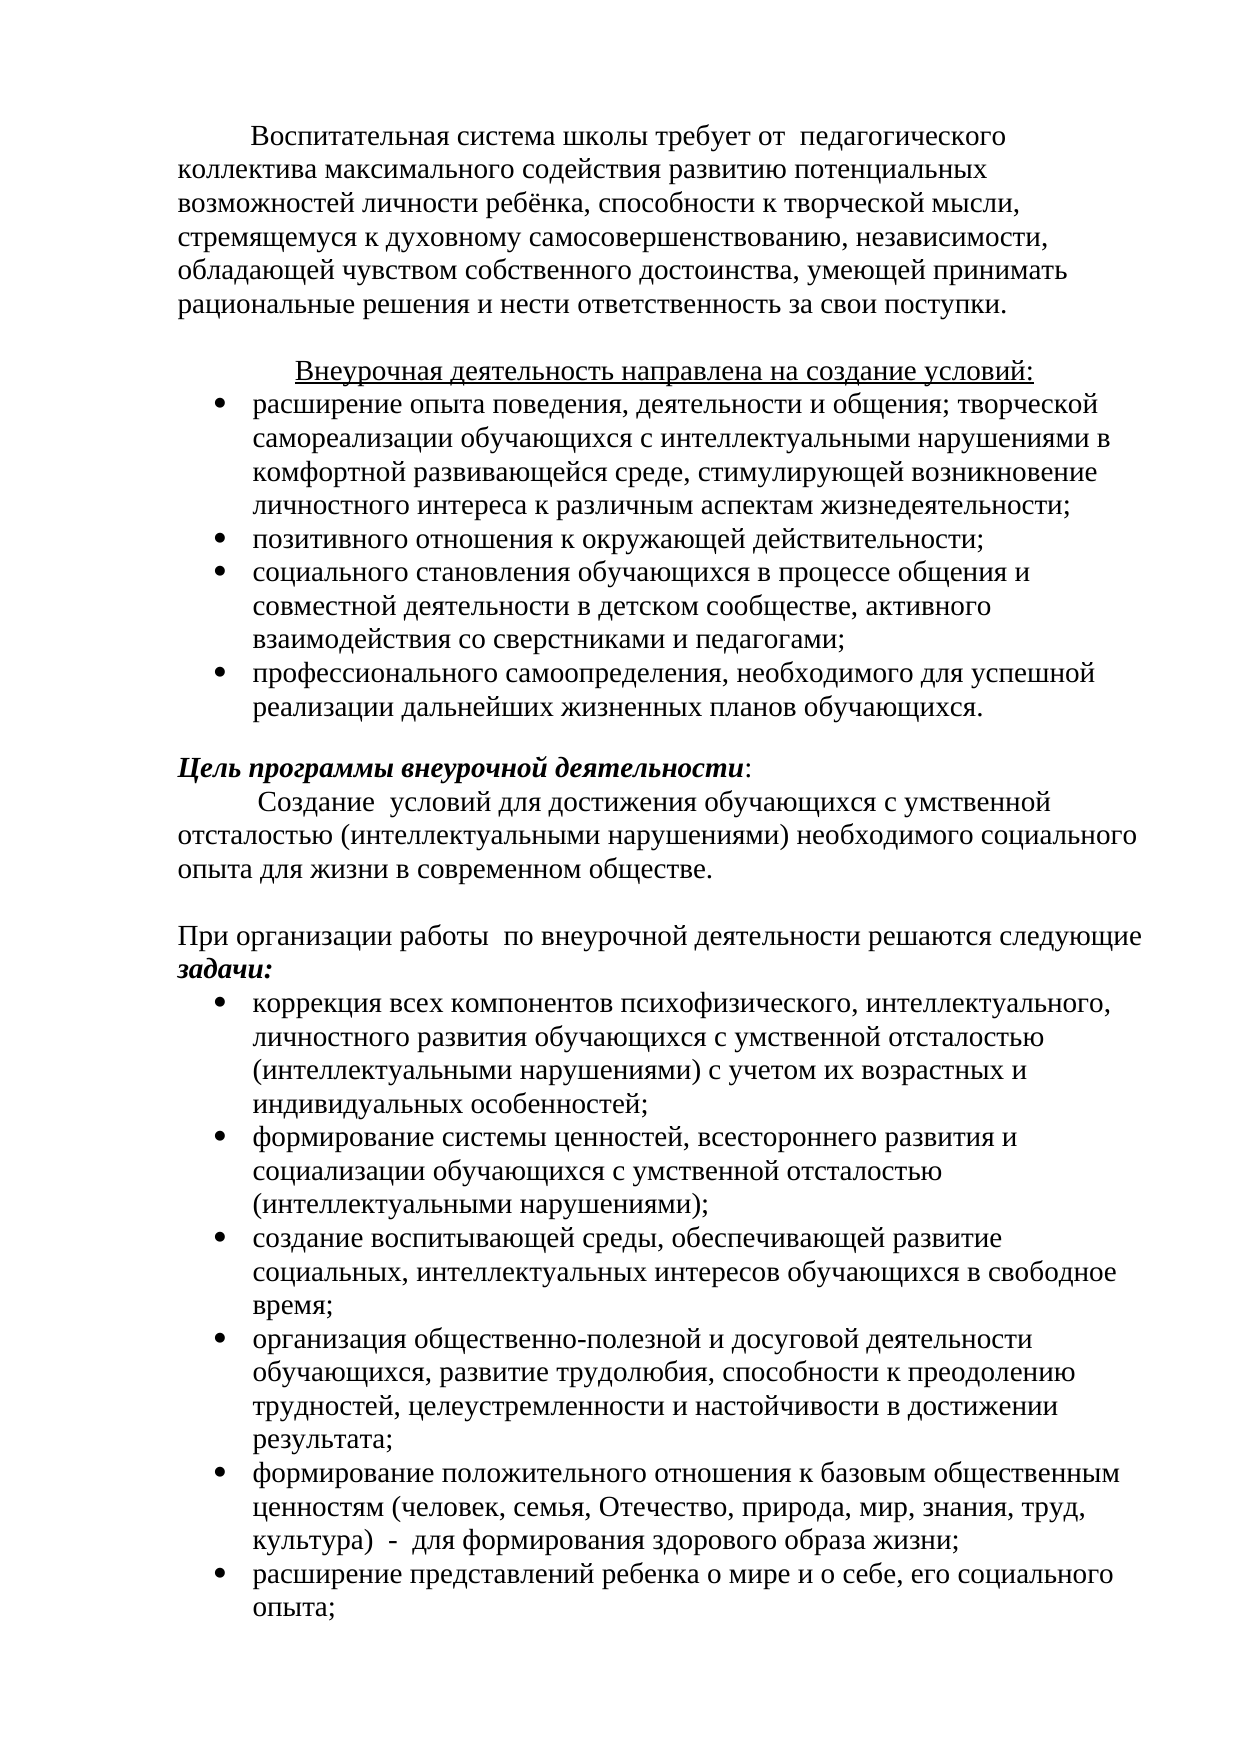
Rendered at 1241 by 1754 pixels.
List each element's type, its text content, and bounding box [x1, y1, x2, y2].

list организация общественно-полезной и досуговой деятельности обучающихся, развитие трудолюбия, способности к преодолению трудностей, целеустремленности и настойчивости в достижении результата; [215, 1321, 1152, 1455]
text Создание условий для достижения обучающихся с умственной отсталостью (интеллектуальными нарушениями) необходимого социального опыта для жизни в современном обществе. [177, 784, 1152, 884]
text При организации работы по внеурочной деятельности решаются следующие задачи: [177, 918, 1152, 985]
list формирование системы ценностей, всестороннего развития и социализации обучающихся с умственной отсталостью (интеллектуальными нарушениями); [215, 1119, 1152, 1220]
text Воспитательная система школы требует от педагогического коллектива максимального содействия развитию потенциальных возможностей личности ребёнка, способности к творческой мысли, стремящемуся к духовному самосовершенствованию, независимости, обладающей чувством собственного достоинства, умеющей принимать рациональные решения и нести ответственность за свои поступки. [177, 118, 1152, 319]
list профессионального самоопределения, необходимого для успешной реализации дальнейших жизненных планов обучающихся. [215, 655, 1152, 722]
list коррекция всех компонентов психофизического, интеллектуального, личностного развития обучающихся с умственной отсталостью (интеллектуальными нарушениями) с учетом их возрастных и индивидуальных особенностей; [215, 985, 1152, 1119]
text Внеурочная деятельность направлена на создание условий: [177, 353, 1152, 386]
list создание воспитывающей среды, обеспечивающей развитие социальных, интеллектуальных интересов обучающихся в свободное время; [215, 1220, 1152, 1321]
list расширение опыта поведения, деятельности и общения; творческой самореализации обучающихся с интеллектуальными нарушениями в комфортной развивающейся среде, стимулирующей возникновение личностного интереса к различным аспектам жизнедеятельности; [215, 386, 1152, 521]
list позитивного отношения к окружающей действительности; [215, 521, 1152, 554]
list расширение представлений ребенка о мире и о себе, его социального опыта; [215, 1556, 1152, 1623]
list формирование положительного отношения к базовым общественным ценностям (человек, семья, Отечество, природа, мир, знания, труд, культура) - для формирования здорового образа жизни; [215, 1455, 1152, 1556]
list социального становления обучающихся в процессе общения и совместной деятельности в детском сообществе, активного взаимодействия со сверстниками и педагогами; [215, 554, 1152, 655]
text Цель программы внеурочной деятельности: [177, 750, 1152, 784]
